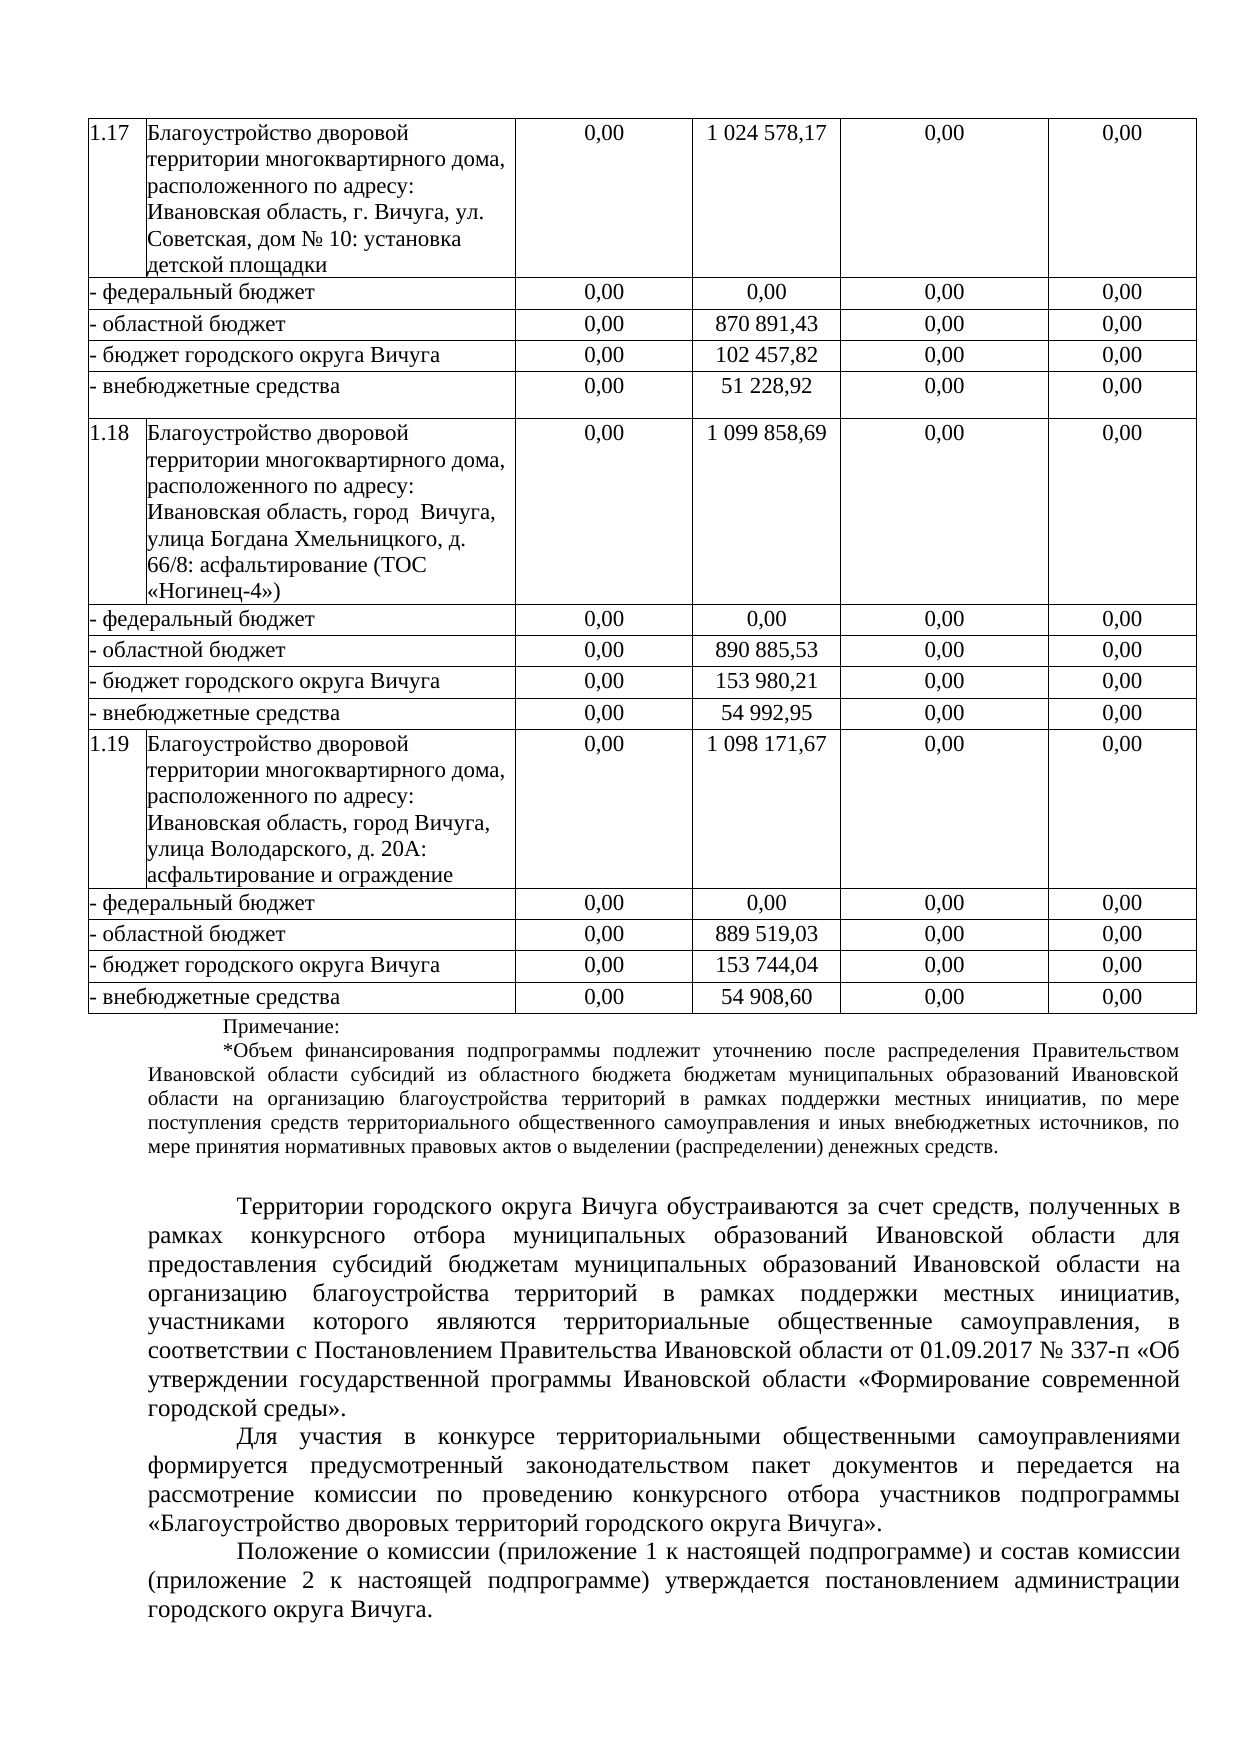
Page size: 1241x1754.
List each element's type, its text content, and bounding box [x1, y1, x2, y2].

table_cell 0,00 [516, 951, 692, 982]
table_cell 1.18 [89, 419, 146, 604]
table_cell 0,00 [516, 310, 692, 340]
table_cell 0,00 [1049, 699, 1196, 729]
table_cell 0,00 [1049, 341, 1196, 371]
table_cell 1.17 [89, 119, 146, 277]
table_cell 1 099 858,69 [693, 419, 840, 604]
table_cell 0,00 [841, 920, 1048, 950]
table_cell 0,00 [841, 278, 1048, 308]
table_cell 0,00 [841, 372, 1048, 418]
table_cell 0,00 [516, 278, 692, 308]
table_cell 0,00 [1049, 889, 1196, 919]
table_cell 0,00 [516, 636, 692, 666]
table_cell 0,00 [516, 419, 692, 604]
text Положение о комиссии (приложение 1 к настоящей подпрограмме) и состав комиссии (приложение 2 к настоящей подпрограмме) утверждается постановлением администрации городского округа Вичуга. [148, 1536, 1181, 1623]
table_cell 0,00 [1049, 310, 1196, 340]
table_cell 0,00 [693, 605, 840, 635]
table_cell - внебюджетные средства [89, 983, 515, 1013]
table_cell 0,00 [841, 419, 1048, 604]
table_cell - внебюджетные средства [89, 372, 515, 418]
table_cell 0,00 [1049, 636, 1196, 666]
table_cell 0,00 [841, 951, 1048, 982]
table_cell 1.19 [89, 730, 146, 888]
table_cell 102 457,82 [693, 341, 840, 371]
table_cell 0,00 [1049, 605, 1196, 635]
table_cell 0,00 [516, 983, 692, 1013]
text *Объем финансирования подпрограммы подлежит уточнению после распределения Правительством Ивановской области субсидий из областного бюджета бюджетам муниципальных образований Ивановской области на организацию благоустройства территорий в рамках поддержки местных инициатив, по мере поступления средств территориального общественного самоуправления и иных внебюджетных источников, по мере принятия нормативных правовых актов о выделении (распределении) денежных средств. [148, 1038, 1181, 1158]
table_cell 0,00 [693, 278, 840, 308]
table_cell - федеральный бюджет [89, 278, 515, 308]
table_cell 0,00 [1049, 983, 1196, 1013]
table_cell 0,00 [841, 310, 1048, 340]
table_cell 54 992,95 [693, 699, 840, 729]
table_cell 0,00 [1049, 667, 1196, 697]
table_cell 0,00 [841, 983, 1048, 1013]
table_cell 54 908,60 [693, 983, 840, 1013]
text Для участия в конкурсе территориальными общественными самоуправлениями формируется предусмотренный законодательством пакет документов и передается на рассмотрение комиссии по проведению конкурсного отбора участников подпрограммы «Благоустройство дворовых территорий городского округа Вичуга». [148, 1421, 1181, 1536]
table_cell - областной бюджет [89, 310, 515, 340]
text Примечание: [148, 1014, 1181, 1038]
table_cell 0,00 [1049, 951, 1196, 982]
table_cell 0,00 [516, 889, 692, 919]
table_cell 0,00 [1049, 278, 1196, 308]
table_cell 0,00 [841, 341, 1048, 371]
table_cell 1 098 171,67 [693, 730, 840, 888]
table_cell 0,00 [516, 730, 692, 888]
table_cell 0,00 [841, 119, 1048, 277]
table_cell - внебюджетные средства [89, 699, 515, 729]
table_cell - федеральный бюджет [89, 605, 515, 635]
table_cell 870 891,43 [693, 310, 840, 340]
table_cell 0,00 [841, 699, 1048, 729]
table_cell 890 885,53 [693, 636, 840, 666]
table_cell 1 024 578,17 [693, 119, 840, 277]
table_cell 51 228,92 [693, 372, 840, 418]
table_cell 153 980,21 [693, 667, 840, 697]
table_cell 0,00 [1049, 730, 1196, 888]
table_cell 0,00 [516, 119, 692, 277]
table_cell 0,00 [516, 920, 692, 950]
table_cell Благоустройство дворовой территории многоквартирного дома, расположенного по адресу: Ивановская область, город Вичуга, улица Богдана Хмельницкого, д. 66/8: асфальтирование (ТОС «Ногинец-4») [147, 419, 515, 604]
table_cell - областной бюджет [89, 920, 515, 950]
table_cell 0,00 [1049, 419, 1196, 604]
table_cell 0,00 [1049, 372, 1196, 418]
table_cell - бюджет городского округа Вичуга [89, 667, 515, 697]
table_cell - бюджет городского округа Вичуга [89, 951, 515, 982]
table_cell 0,00 [841, 889, 1048, 919]
table_cell 0,00 [841, 636, 1048, 666]
table_cell - федеральный бюджет [89, 889, 515, 919]
table_cell 153 744,04 [693, 951, 840, 982]
table_cell 0,00 [841, 605, 1048, 635]
table_cell 0,00 [841, 667, 1048, 697]
table_cell 0,00 [1049, 920, 1196, 950]
table_cell 889 519,03 [693, 920, 840, 950]
table_cell 0,00 [516, 699, 692, 729]
table_cell Благоустройство дворовой территории многоквартирного дома, расположенного по адресу: Ивановская область, г. Вичуга, ул. Советская, дом № 10: установка детской площадки [147, 119, 515, 277]
table_cell 0,00 [516, 341, 692, 371]
table_cell 0,00 [516, 372, 692, 418]
table_cell - областной бюджет [89, 636, 515, 666]
table_cell 0,00 [693, 889, 840, 919]
table_cell - бюджет городского округа Вичуга [89, 341, 515, 371]
table_cell 0,00 [1049, 119, 1196, 277]
table_cell 0,00 [841, 730, 1048, 888]
table_cell 0,00 [516, 605, 692, 635]
text Территории городского округа Вичуга обустраиваются за счет средств, полученных в рамках конкурсного отбора муниципальных образований Ивановской области для предоставления субсидий бюджетам муниципальных образований Ивановской области на организацию благоустройства территорий в рамках поддержки местных инициатив, участниками которого являются территориальные общественные самоуправления, в соответствии с Постановлением Правительства Ивановской области от 01.09.2017 № 337-п «Об утверждении государственной программы Ивановской области «Формирование современной городской среды». [148, 1191, 1181, 1421]
table_cell Благоустройство дворовой территории многоквартирного дома, расположенного по адресу: Ивановская область, город Вичуга, улица Володарского, д. 20А: асфальтирование и ограждение [147, 730, 515, 888]
table_cell 0,00 [516, 667, 692, 697]
